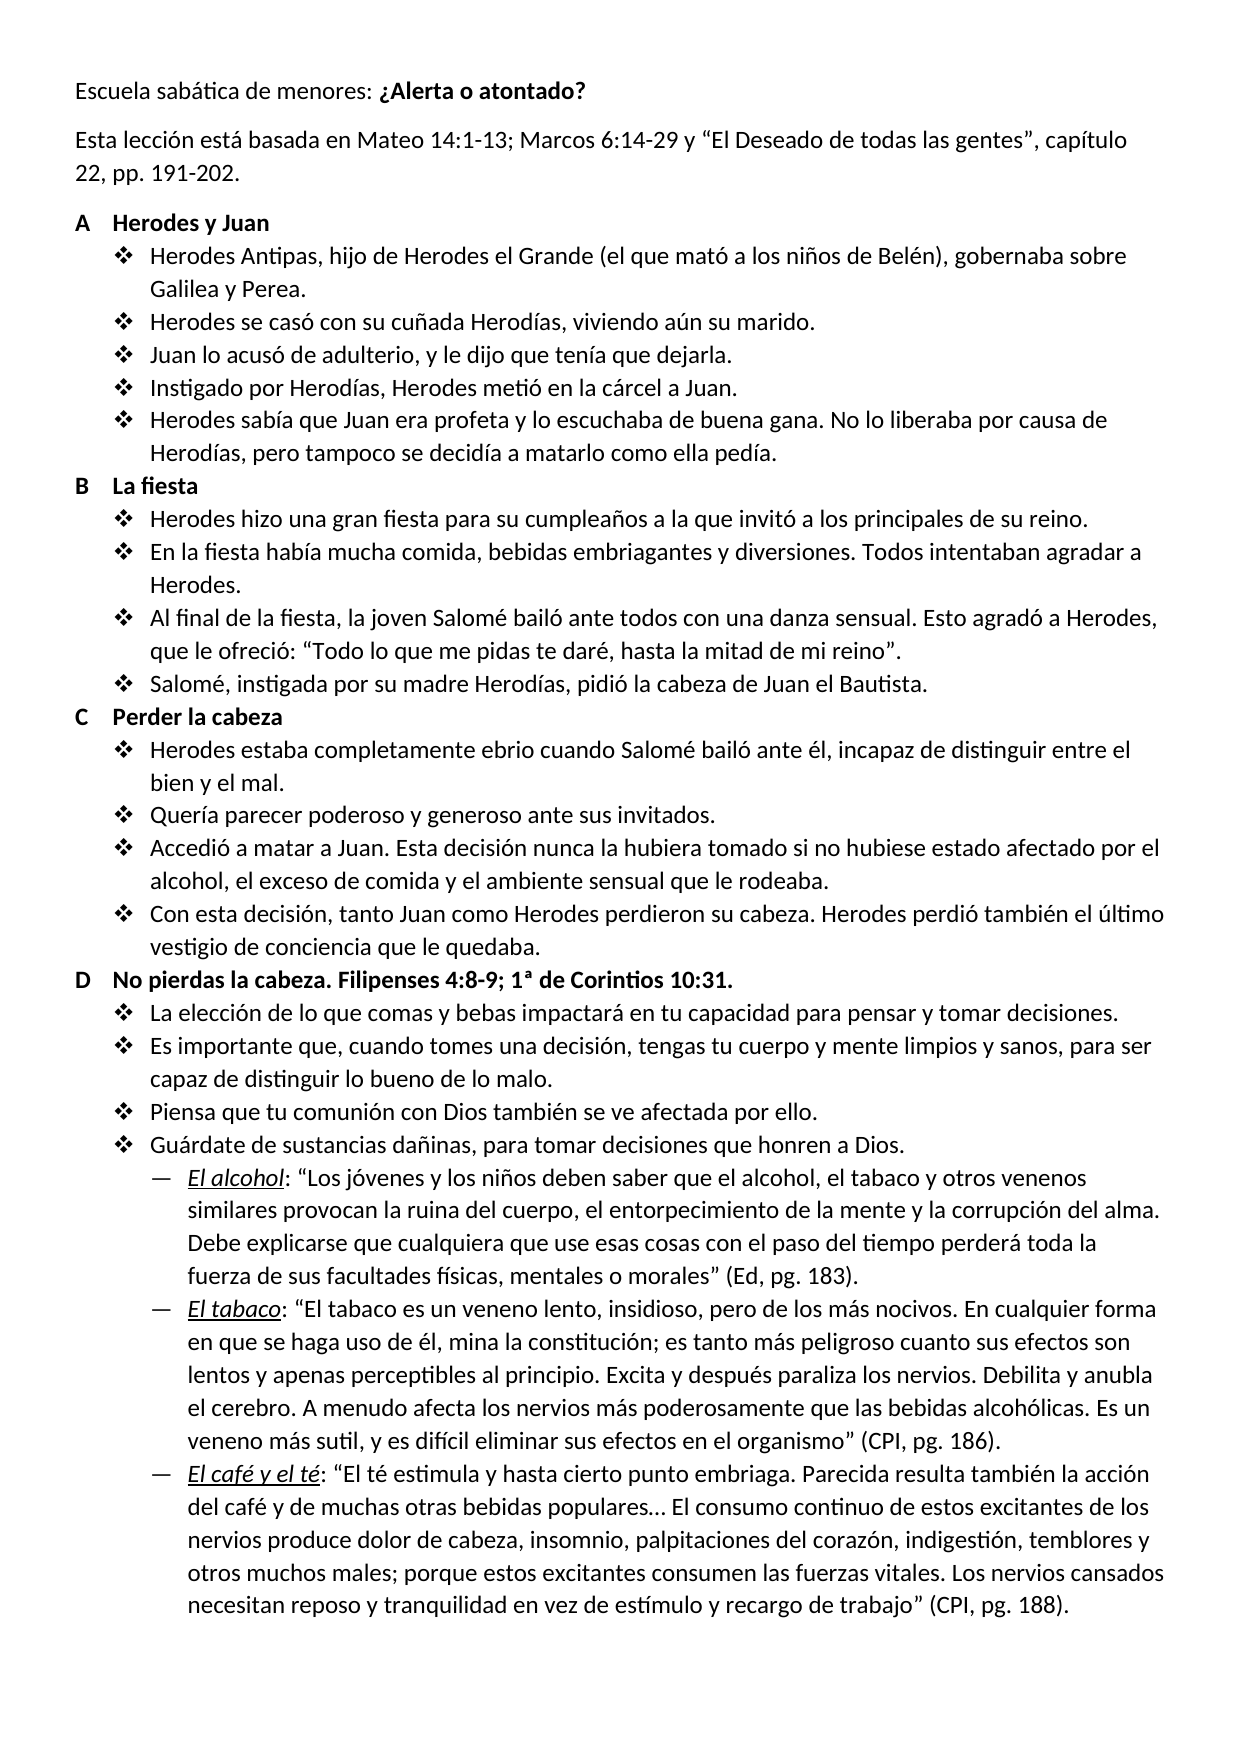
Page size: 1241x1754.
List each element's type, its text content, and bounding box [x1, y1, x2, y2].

list Juan lo acusó de adulterio, y le dijo que tenía que dejarla. [112, 339, 1165, 369]
list Piensa que tu comunión con Dios también se ve afectada por ello. [112, 1096, 1165, 1126]
list Es importante que, cuando tomes una decisión, tengas tu cuerpo y mente limpios y sanos, para ser capaz de distinguir lo bueno de lo malo. [112, 1030, 1165, 1093]
list Al final de la fiesta, la joven Salomé bailó ante todos con una danza sensual. Esto agradó a Herodes, que le ofreció: “Todo lo que me pidas te daré, hasta la mitad de mi reino”. [112, 602, 1165, 666]
text Escuela sabática de menores: ¿Alerta o atontado? [75, 75, 1165, 106]
list Perder la cabeza [75, 701, 1165, 731]
list El alcohol: “Los jóvenes y los niños deben saber que el alcohol, el tabaco y otros venenos similares provocan la ruina del cuerpo, el entorpecimiento de la mente y la corrupción del alma. Debe explicarse que cualquiera que use esas cosas con el paso del tiempo perderá toda la fuerza de sus facultades físicas, mentales o morales” (Ed, pg. 183). [150, 1162, 1165, 1291]
list Accedió a matar a Juan. Esta decisión nunca la hubiera tomado si no hubiese estado afectado por el alcohol, el exceso de comida y el ambiente sensual que le rodeaba. [112, 832, 1165, 896]
list Herodes estaba completamente ebrio cuando Salomé bailó ante él, incapaz de distinguir entre el bien y el mal. [112, 734, 1165, 797]
list El tabaco: “El tabaco es un veneno lento, insidioso, pero de los más nocivos. En cualquier forma en que se haga uso de él, mina la constitución; es tanto más peligroso cuanto sus efectos son lentos y apenas perceptibles al principio. Excita y después paraliza los nervios. Debilita y anubla el cerebro. A menudo afecta los nervios más poderosamente que las bebidas alcohólicas. Es un veneno más sutil, y es difícil eliminar sus efectos en el organismo” (CPI, pg. 186). [150, 1293, 1165, 1456]
list Salomé, instigada por su madre Herodías, pidió la cabeza de Juan el Bautista. [112, 668, 1165, 698]
list Quería parecer poderoso y generoso ante sus invitados. [112, 799, 1165, 830]
list No pierdas la cabeza. Filipenses 4:8-9; 1ª de Corintios 10:31. [75, 964, 1165, 995]
list La fiesta [75, 470, 1165, 501]
list El café y el té: “El té estimula y hasta cierto punto embriaga. Parecida resulta también la acción del café y de muchas otras bebidas populares… El consumo continuo de estos excitantes de los nervios produce dolor de cabeza, insomnio, palpitaciones del corazón, indigestión, temblores y otros muchos males; porque estos excitantes consumen las fuerzas vitales. Los nervios cansados necesitan reposo y tranquilidad en vez de estímulo y recargo de trabajo” (CPI, pg. 188). [150, 1458, 1165, 1620]
list En la fiesta había mucha comida, bebidas embriagantes y diversiones. Todos intentaban agradar a Herodes. [112, 536, 1165, 600]
list Herodes hizo una gran fiesta para su cumpleaños a la que invitó a los principales de su reino. [112, 503, 1165, 534]
list Herodes Antipas, hijo de Herodes el Grande (el que mató a los niños de Belén), gobernaba sobre Galilea y Perea. [112, 240, 1165, 303]
list Con esta decisión, tanto Juan como Herodes perdieron su cabeza. Herodes perdió también el último vestigio de conciencia que le quedaba. [112, 898, 1165, 962]
list Herodes y Juan [75, 207, 1165, 238]
list Guárdate de sustancias dañinas, para tomar decisiones que honren a Dios. [112, 1129, 1165, 1159]
text Esta lección está basada en Mateo 14:1-13; Marcos 6:14-29 y “El Deseado de todas las gentes”, capítulo 22, pp. 191-202. [75, 124, 1165, 188]
list Herodes se casó con su cuñada Herodías, viviendo aún su marido. [112, 306, 1165, 336]
list La elección de lo que comas y bebas impactará en tu capacidad para pensar y tomar decisiones. [112, 997, 1165, 1028]
list Instigado por Herodías, Herodes metió en la cárcel a Juan. [112, 372, 1165, 402]
list Herodes sabía que Juan era profeta y lo escuchaba de buena gana. No lo liberaba por causa de Herodías, pero tampoco se decidía a matarlo como ella pedía. [112, 404, 1165, 468]
